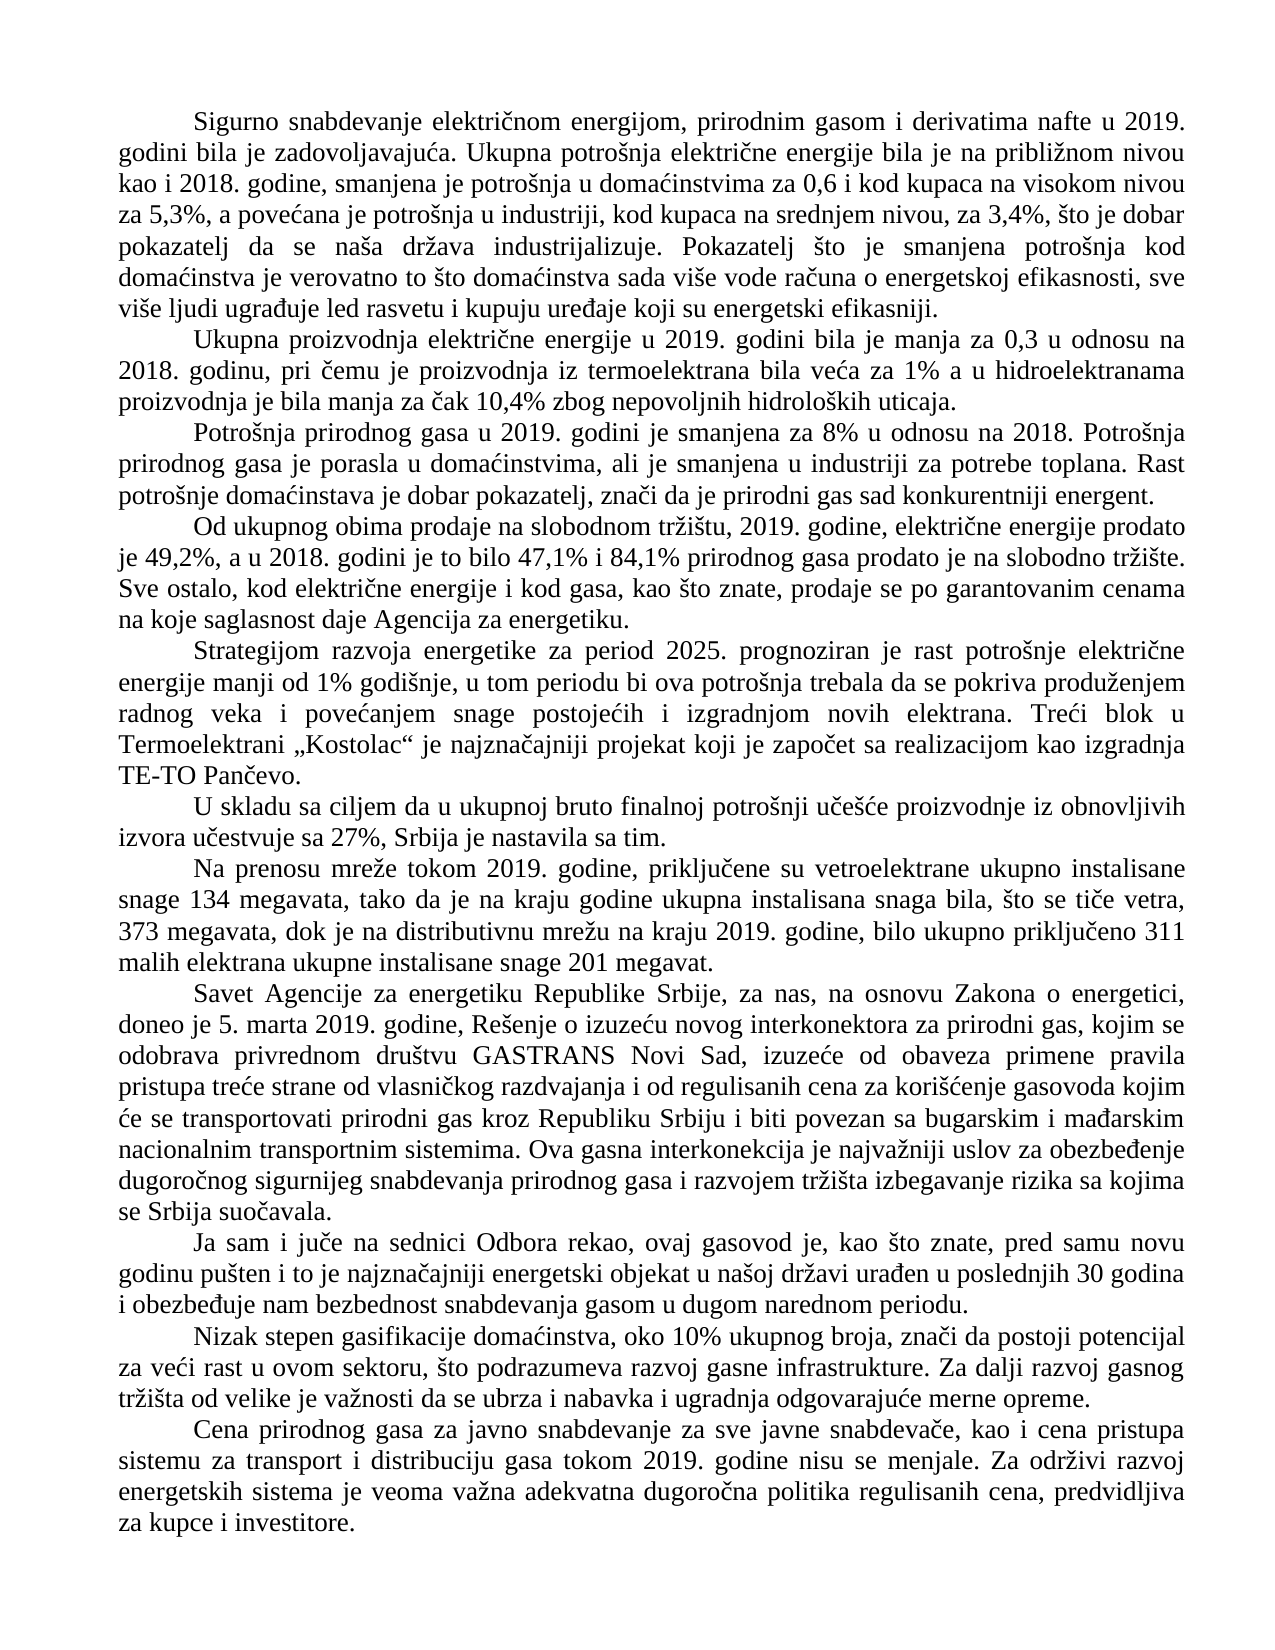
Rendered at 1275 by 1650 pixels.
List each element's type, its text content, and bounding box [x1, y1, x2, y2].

text Ukupna proizvodnja električne energije u 2019. godini bila je manja za 0,3 u odnosu na 2018. godinu, pri čemu je proizvodnja iz termoelektrana bila veća za 1% a u hidroelektranama proizvodnja je bila manja za čak 10,4% zbog nepovoljnih hidroloških uticaja. [118, 323, 1186, 416]
text Nizak stepen gasifikacije domaćinstva, oko 10% ukupnog broja, znači da postoji potencijal za veći rast u ovom sektoru, što podrazumeva razvoj gasne infrastrukture. Za dalji razvoj gasnog tržišta od velike je važnosti da se ubrza i nabavka i ugradnja odgovarajuće merne opreme. [118, 1320, 1186, 1413]
text U skladu sa ciljem da u ukupnoj bruto finalnoj potrošnji učešće proizvodnje iz obnovljivih izvora učestvuje sa 27%, Srbija je nastavila sa tim. [118, 790, 1186, 852]
text Savet Agencije za energetiku Republike Srbije, za nas, na osnovu Zakona o energetici, doneo je 5. marta 2019. godine, Rešenje o izuzeću novog interkonektora za prirodni gas, kojim se odobrava privrednom društvu GASTRANS Novi Sad, izuzeće od obaveza primene pravila pristupa treće strane od vlasničkog razdvajanja i od regulisanih cena za korišćenje gasovoda kojim će se transportovati prirodni gas kroz Republiku Srbiju i biti povezan sa bugarskim i mađarskim nacionalnim transportnim sistemima. Ova gasna interkonekcija je najvažniji uslov za obezbeđenje dugoročnog sigurnijeg snabdevanja prirodnog gasa i razvojem tržišta izbegavanje rizika sa kojima se Srbija suočavala. [118, 977, 1186, 1226]
text Od ukupnog obima prodaje na slobodnom tržištu, 2019. godine, električne energije prodato je 49,2%, a u 2018. godini je to bilo 47,1% i 84,1% prirodnog gasa prodato je na slobodno tržište. Sve ostalo, kod električne energije i kod gasa, kao što znate, prodaje se po garantovanim cenama na koje saglasnost daje Agencija za energetiku. [118, 510, 1186, 634]
text Sigurno snabdevanje električnom energijom, prirodnim gasom i derivatima nafte u 2019. godini bila je zadovoljavajuća. Ukupna potrošnja električne energije bila je na približnom nivou kao i 2018. godine, smanjena je potrošnja u domaćinstvima za 0,6 i kod kupaca na visokom nivou za 5,3%, a povećana je potrošnja u industriji, kod kupaca na srednjem nivou, za 3,4%, što je dobar pokazatelj da se naša država industrijalizuje. Pokazatelj što je smanjena potrošnja kod domaćinstva je verovatno to što domaćinstva sada više vode računa o energetskoj efikasnosti, sve više ljudi ugrađuje led rasvetu i kupuju uređaje koji su energetski efikasniji. [118, 105, 1186, 323]
text Na prenosu mreže tokom 2019. godine, priključene su vetroelektrane ukupno instalisane snage 134 megavata, tako da je na kraju godine ukupna instalisana snaga bila, što se tiče vetra, 373 megavata, dok je na distributivnu mrežu na kraju 2019. godine, bilo ukupno priključeno 311 malih elektrana ukupne instalisane snage 201 megavat. [118, 852, 1186, 977]
text Potrošnja prirodnog gasa u 2019. godini je smanjena za 8% u odnosu na 2018. Potrošnja prirodnog gasa je porasla u domaćinstvima, ali je smanjena u industriji za potrebe toplana. Rast potrošnje domaćinstava je dobar pokazatelj, znači da je prirodni gas sad konkurentniji energent. [118, 416, 1186, 510]
text Strategijom razvoja energetike za period 2025. prognoziran je rast potrošnje električne energije manji od 1% godišnje, u tom periodu bi ova potrošnja trebala da se pokriva produženjem radnog veka i povećanjem snage postojećih i izgradnjom novih elektrana. Treći blok u Termoelektrani „Kostolac“ je najznačajniji projekat koji je započet sa realizacijom kao izgradnja TE-TO Pančevo. [118, 634, 1186, 790]
text Cena prirodnog gasa za javno snabdevanje za sve javne snabdevače, kao i cena pristupa sistemu za transport i distribuciju gasa tokom 2019. godine nisu se menjale. Za održivi razvoj energetskih sistema je veoma važna adekvatna dugoročna politika regulisanih cena, predvidljiva za kupce i investitore. [118, 1413, 1186, 1538]
text Ja sam i juče na sednici Odbora rekao, ovaj gasovod je, kao što znate, pred samu novu godinu pušten i to je najznačajniji energetski objekat u našoj državi urađen u poslednjih 30 godina i obezbeđuje nam bezbednost snabdevanja gasom u dugom narednom periodu. [118, 1226, 1186, 1320]
